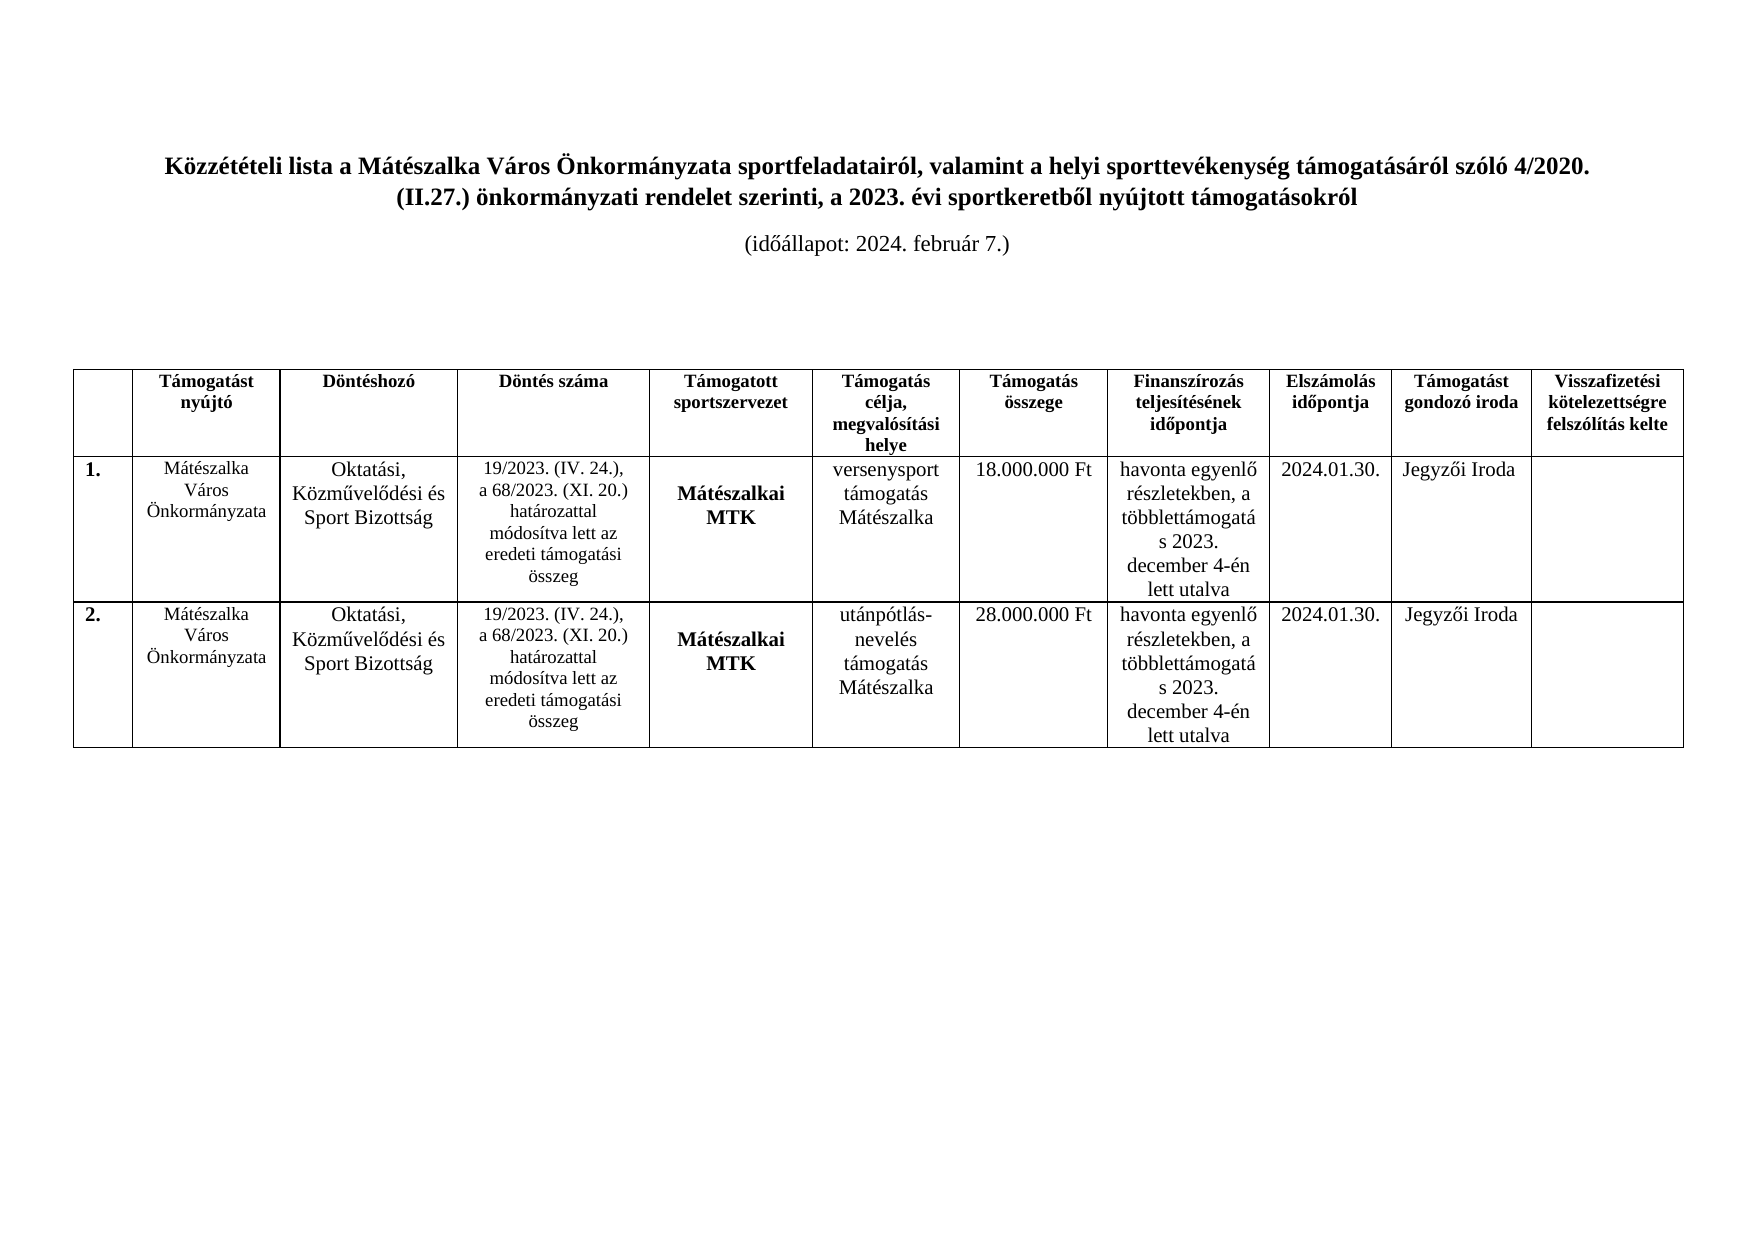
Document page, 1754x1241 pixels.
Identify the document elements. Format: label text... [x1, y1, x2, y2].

table_header Elszámolás időpontja [1270, 370, 1391, 456]
table_cell Jegyzői Iroda [1392, 457, 1531, 601]
table_header Támogatott sportszervezet [650, 370, 812, 456]
table_cell utánpótlás-nevelés támogatás Mátészalka [813, 603, 959, 747]
table_cell Oktatási, Közművelődési és Sport Bizottság [281, 603, 457, 747]
table_cell Jegyzői Iroda [1392, 603, 1531, 747]
table_cell Oktatási, Közművelődési és Sport Bizottság [281, 457, 457, 601]
table_cell 1. [74, 457, 132, 601]
table_cell 2024.01.30. [1270, 603, 1391, 747]
table_header Támogatás célja, megvalósítási helye [813, 370, 959, 456]
table_header Támogatás összege [960, 370, 1107, 456]
table_cell Mátészalkai MTK [650, 603, 812, 747]
table_header Visszafizetési kötelezettségre felszólítás kelte [1532, 370, 1683, 456]
table_header Finanszírozás teljesítésének időpontja [1108, 370, 1269, 456]
table_cell havonta egyenlő részletekben, a többlettámogatás 2023. december 4-én lett utalva [1108, 457, 1269, 601]
table_cell [1532, 603, 1683, 747]
table_cell 2024.01.30. [1270, 457, 1391, 601]
table_cell Mátészalkai MTK [650, 457, 812, 601]
text Közzétételi lista a Mátészalka Város Önkormányzata sportfeladatairól, valamint a helyi sporttevékenység támogatásáról szóló 4/2020. (II.27.) önkormányzati rendelet szerinti, a 2023. évi sportkeretből nyújtott támogatásokról [148, 151, 1606, 211]
table_cell 19/2023. (IV. 24.), a 68/2023. (XI. 20.) határozattal módosítva lett az eredeti támogatási összeg [458, 603, 649, 747]
table_cell 19/2023. (IV. 24.), a 68/2023. (XI. 20.) határozattal módosítva lett az eredeti támogatási összeg [458, 457, 649, 601]
table_cell Mátészalka Város Önkormányzata [133, 457, 279, 601]
table_cell [1532, 457, 1683, 601]
table_cell 18.000.000 Ft [960, 457, 1107, 601]
table_header Támogatást gondozó iroda [1392, 370, 1531, 456]
text (időállapot: 2024. február 7.) [148, 230, 1606, 256]
table_cell havonta egyenlő részletekben, a többlettámogatás 2023. december 4-én lett utalva [1108, 603, 1269, 747]
table_header Döntés száma [458, 370, 649, 456]
table_cell Mátészalka Város Önkormányzata [133, 603, 279, 747]
table_cell versenysport támogatás Mátészalka [813, 457, 959, 601]
table_header Döntéshozó [281, 370, 457, 456]
table_cell 2. [74, 603, 132, 747]
table_cell 28.000.000 Ft [960, 603, 1107, 747]
table_header [74, 370, 132, 456]
table_header Támogatást nyújtó [133, 370, 279, 456]
